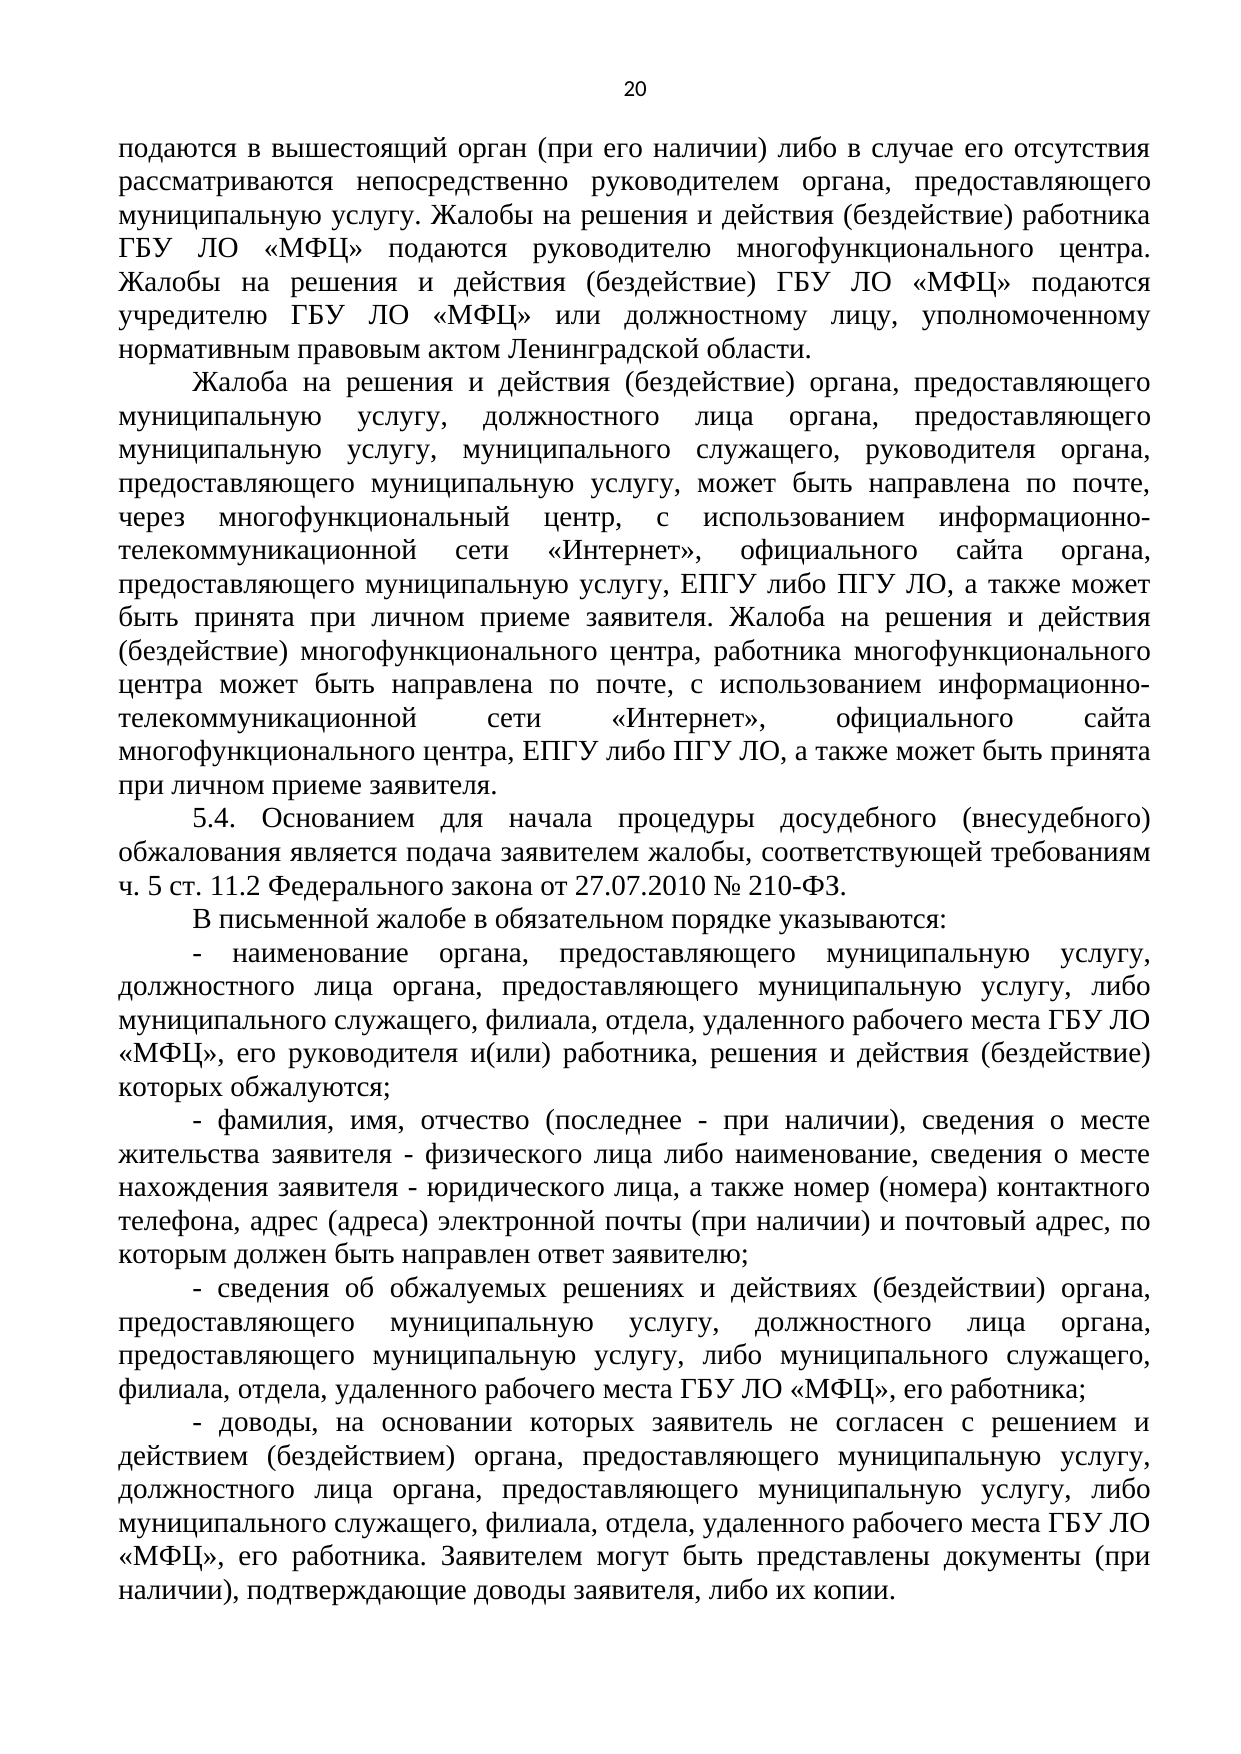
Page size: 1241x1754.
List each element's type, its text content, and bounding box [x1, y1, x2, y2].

text - наименование органа, предоставляющего муниципальную услугу, должностного лица органа, предоставляющего муниципальную услугу, либо муниципального служащего, филиала, отдела, удаленного рабочего места ГБУ ЛО «МФЦ», его руководителя и(или) работника, решения и действия (бездействие) которых обжалуются; [118, 935, 1152, 1102]
text В письменной жалобе в обязательном порядке указываются: [118, 901, 1152, 935]
text - фамилия, имя, отчество (последнее - при наличии), сведения о месте жительства заявителя - физического лица либо наименование, сведения о месте нахождения заявителя - юридического лица, а также номер (номера) контактного телефона, адрес (адреса) электронной почты (при наличии) и почтовый адрес, по которым должен быть направлен ответ заявителю; [118, 1102, 1152, 1270]
text Жалоба на решения и действия (бездействие) органа, предоставляющего муниципальную услугу, должностного лица органа, предоставляющего муниципальную услугу, муниципального служащего, руководителя органа, предоставляющего муниципальную услугу, может быть направлена по почте, через многофункциональный центр, с использованием информационно-телекоммуникационной сети «Интернет», официального сайта органа, предоставляющего муниципальную услугу, ЕПГУ либо ПГУ ЛО, а также может быть принята при личном приеме заявителя. Жалоба на решения и действия (бездействие) многофункционального центра, работника многофункционального центра может быть направлена по почте, с использованием информационно-телекоммуникационной сети «Интернет», официального сайта многофункционального центра, ЕПГУ либо ПГУ ЛО, а также может быть принята при личном приеме заявителя. [118, 364, 1152, 801]
text - доводы, на основании которых заявитель не согласен с решением и действием (бездействием) органа, предоставляющего муниципальную услугу, должностного лица органа, предоставляющего муниципальную услугу, либо муниципального служащего, филиала, отдела, удаленного рабочего места ГБУ ЛО «МФЦ», его работника. Заявителем могут быть представлены документы (при наличии), подтверждающие доводы заявителя, либо их копии. [118, 1404, 1152, 1606]
text 5.4. Основанием для начала процедуры досудебного (внесудебного) обжалования является подача заявителем жалобы, соответствующей требованиям ч. 5 ст. 11.2 Федерального закона от 27.07.2010 № 210-ФЗ. [118, 801, 1152, 901]
text - сведения об обжалуемых решениях и действиях (бездействии) органа, предоставляющего муниципальную услугу, должностного лица органа, предоставляющего муниципальную услугу, либо муниципального служащего, филиала, отдела, удаленного рабочего места ГБУ ЛО «МФЦ», его работника; [118, 1270, 1152, 1404]
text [118, 130, 1152, 364]
